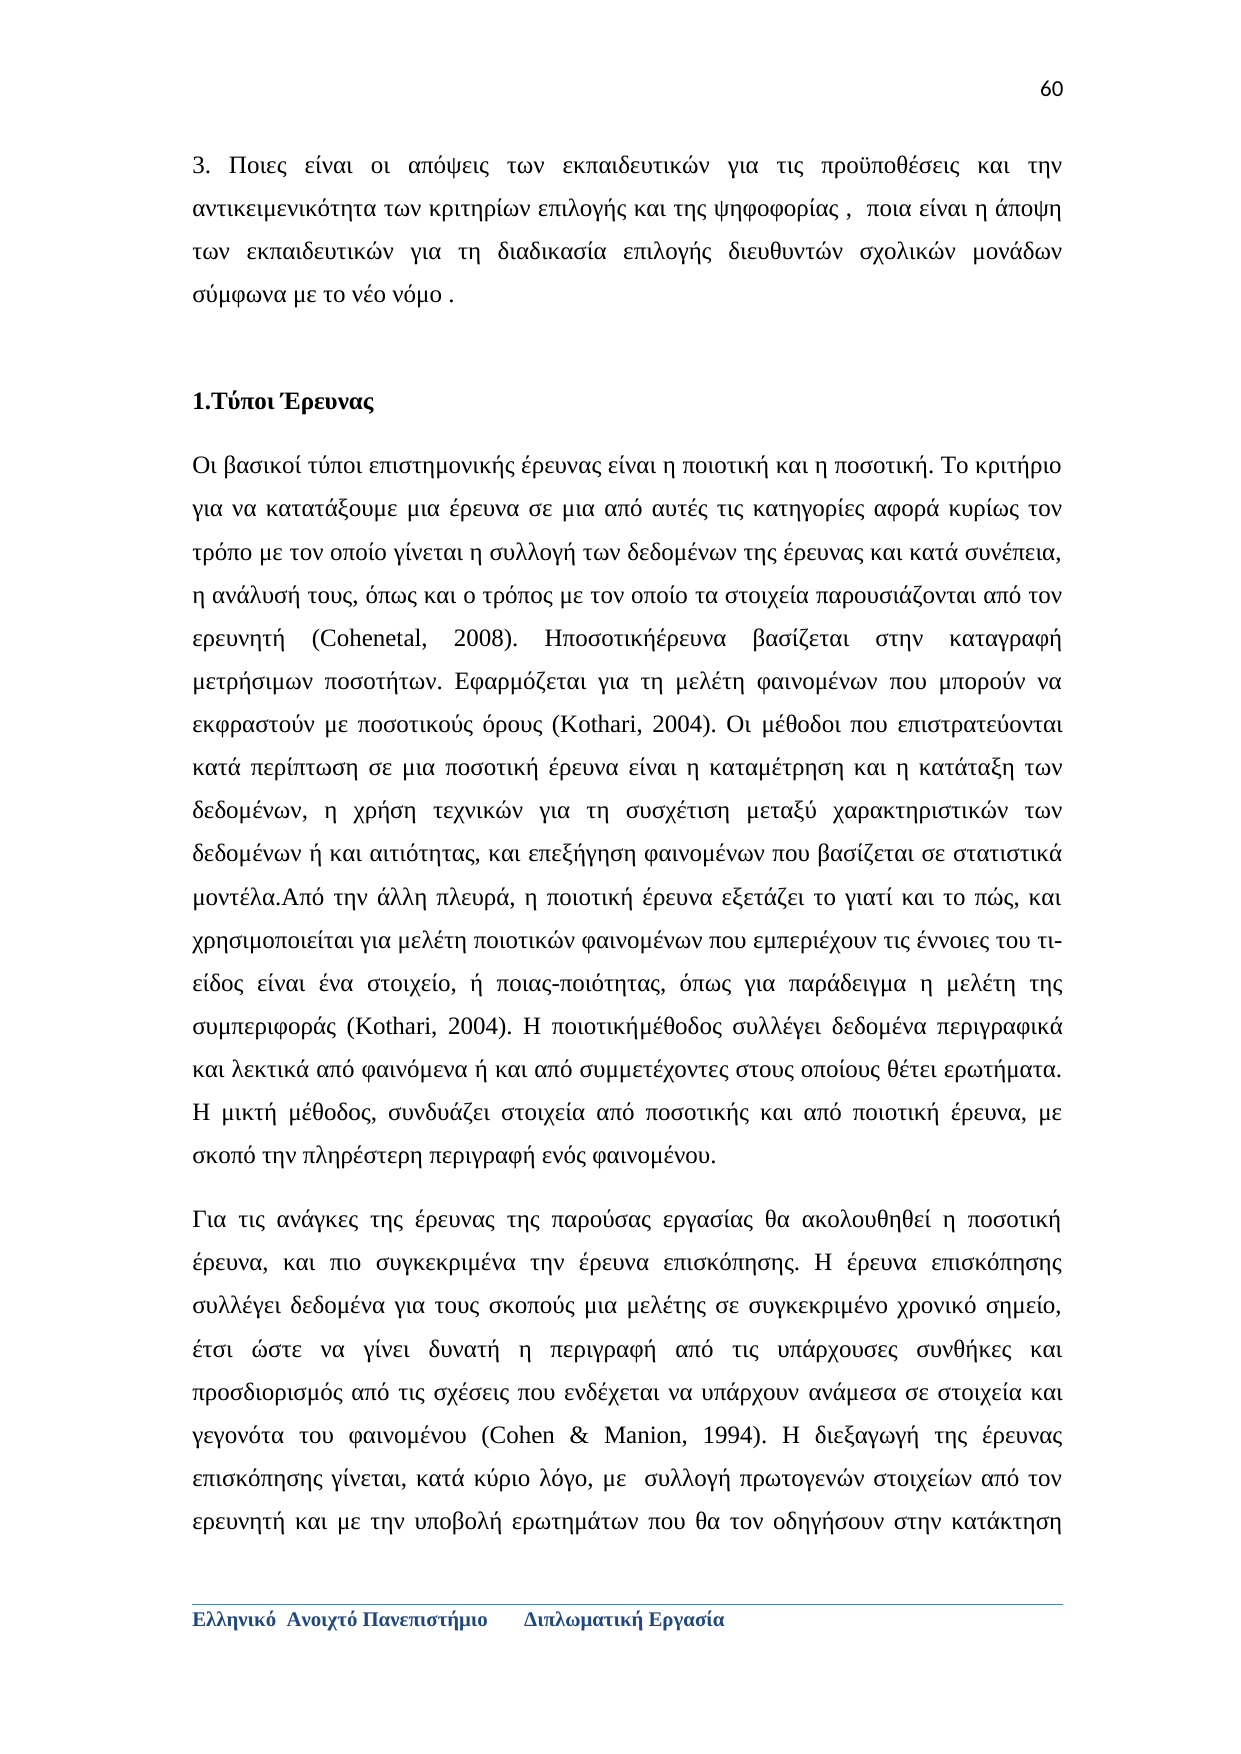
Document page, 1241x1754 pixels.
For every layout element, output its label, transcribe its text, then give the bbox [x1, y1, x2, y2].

text Οι βασικοί τύποι επιστημονικής έρευνας είναι η ποιοτική και η ποσοτική. Το κριτήριο για να κατατάξουμε μια έρευνα σε μια από αυτές τις κατηγορίες αφορά κυρίως τον τρόπο με τον οποίο γίνεται η συλλογή των δεδομένων της έρευνας και κατά συνέπεια, η ανάλυσή τους, όπως και ο τρόπος με τον οποίο τα στοιχεία παρουσιάζονται από τον ερευνητή (Cohenetal, 2008). Ηποσοτικήέρευνα βασίζεται στην καταγραφή μετρήσιμων ποσοτήτων. Εφαρμόζεται για τη μελέτη φαινομένων που μπορούν να εκφραστούν με ποσοτικούς όρους (Kothari, 2004). Οι μέθοδοι που επιστρατεύονται κατά περίπτωση σε μια ποσοτική έρευνα είναι η καταμέτρηση και η κατάταξη των δεδομένων, η χρήση τεχνικών για τη συσχέτιση μεταξύ χαρακτηριστικών των δεδομένων ή και αιτιότητας, και επεξήγηση φαινομένων που βασίζεται σε στατιστικά μοντέλα.Από την άλλη πλευρά, η ποιοτική έρευνα εξετάζει το γιατί και το πώς, και χρησιμοποιείται για μελέτη ποιοτικών φαινομένων που εμπεριέχουν τις έννοιες του τι-είδος είναι ένα στοιχείο, ή ποιας-ποιότητας, όπως για παράδειγμα η μελέτη της συμπεριφοράς (Kothari, 2004). Η ποιοτικήμέθοδος συλλέγει δεδομένα περιγραφικά και λεκτικά από φαινόμενα ή και από συμμετέχοντες στους οποίους θέτει ερωτήματα. Η μικτή μέθοδος, συνδυάζει στοιχεία από ποσοτικής και από ποιοτική έρευνα, με σκοπό την πληρέστερη περιγραφή ενός φαινομένου. [192, 450, 1063, 1169]
text 3. Ποιες είναι οι απόψεις των εκπαιδευτικών για τις προϋποθέσεις και την αντικειμενικότητα των κριτηρίων επιλογής και της ψηφοφορίας , ποια είναι η άποψη των εκπαιδευτικών για τη διαδικασία επιλογής διευθυντών σχολικών μονάδων σύμφωνα με το νέο νόμο . [192, 150, 1063, 308]
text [192, 1204, 1063, 1535]
text 1.Τύποι Έρευνας [192, 386, 1063, 415]
